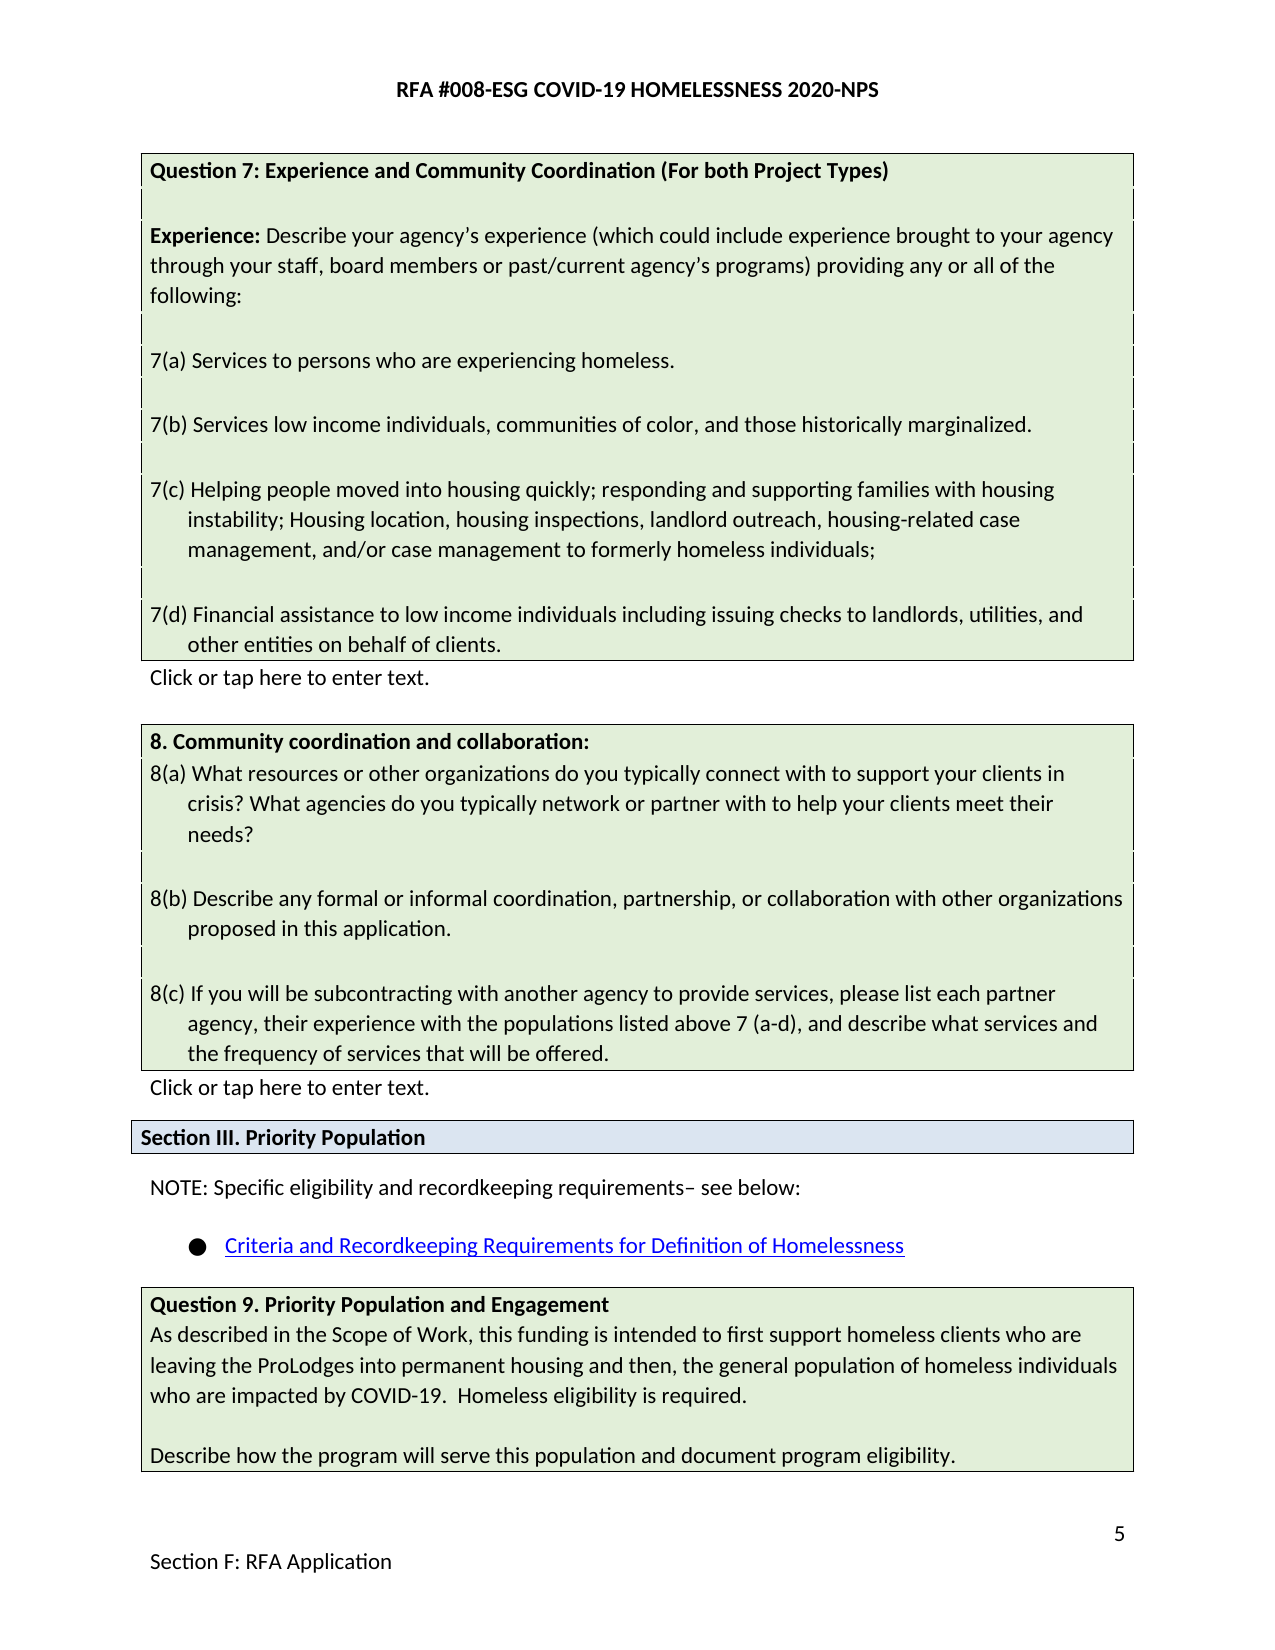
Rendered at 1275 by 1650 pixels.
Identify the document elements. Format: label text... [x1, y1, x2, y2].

text 7(c) Helping people moved into housing quickly; responding and supporting families with housing instability; Housing location, housing inspections, landlord outreach, housing-related case management, and/or case management to formerly homeless individuals; [142, 475, 1133, 566]
text 8(a) What resources or other organizations do you typically connect with to support your clients in crisis? What agencies do you typically network or partner with to help your clients meet their needs? [142, 759, 1133, 850]
list Criteria and Recordkeeping Requirements for Definition of Homelessness [187, 1220, 1125, 1267]
text Question 7: Experience and Community Coordination (For both Project Types) [142, 154, 1133, 186]
text 7(b) Services low income individuals, communities of color, and those historically marginalized. [142, 410, 1133, 441]
text Experience: Describe your agency’s experience (which could include experience brought to your agency through your staff, board members or past/current agency’s programs) providing any or all of the following: [142, 221, 1133, 311]
text 8(c) If you will be subcontracting with another agency to provide services, please list each partner agency, their experience with the populations listed above 7 (a-d), and describe what services and the frequency of services that will be offered. [142, 979, 1133, 1070]
text Describe how the program will serve this population and document program eligibility. [142, 1438, 1133, 1471]
text Question 9. Priority Population and Engagement [142, 1288, 1133, 1317]
text 7(d) Financial assistance to low income individuals including issuing checks to landlords, utilities, and other entities on behalf of clients. [142, 600, 1133, 660]
text NOTE: Specific eligibility and recordkeeping requirements– see below: [150, 1173, 1125, 1201]
text 8. Community coordination and collaboration: [142, 725, 1133, 757]
text 7(a) Services to persons who are experiencing homeless. [142, 346, 1133, 376]
text As described in the Scope of Work, this funding is intended to first support homeless clients who are leaving the ProLodges into permanent housing and then, the general population of homeless individuals who are impacted by COVID-19. Homeless eligibility is required. [142, 1317, 1133, 1408]
text Section III. Priority Population [132, 1121, 1133, 1153]
text 8(b) Describe any formal or informal coordination, partnership, or collaboration with other organizations proposed in this application. [142, 884, 1133, 945]
